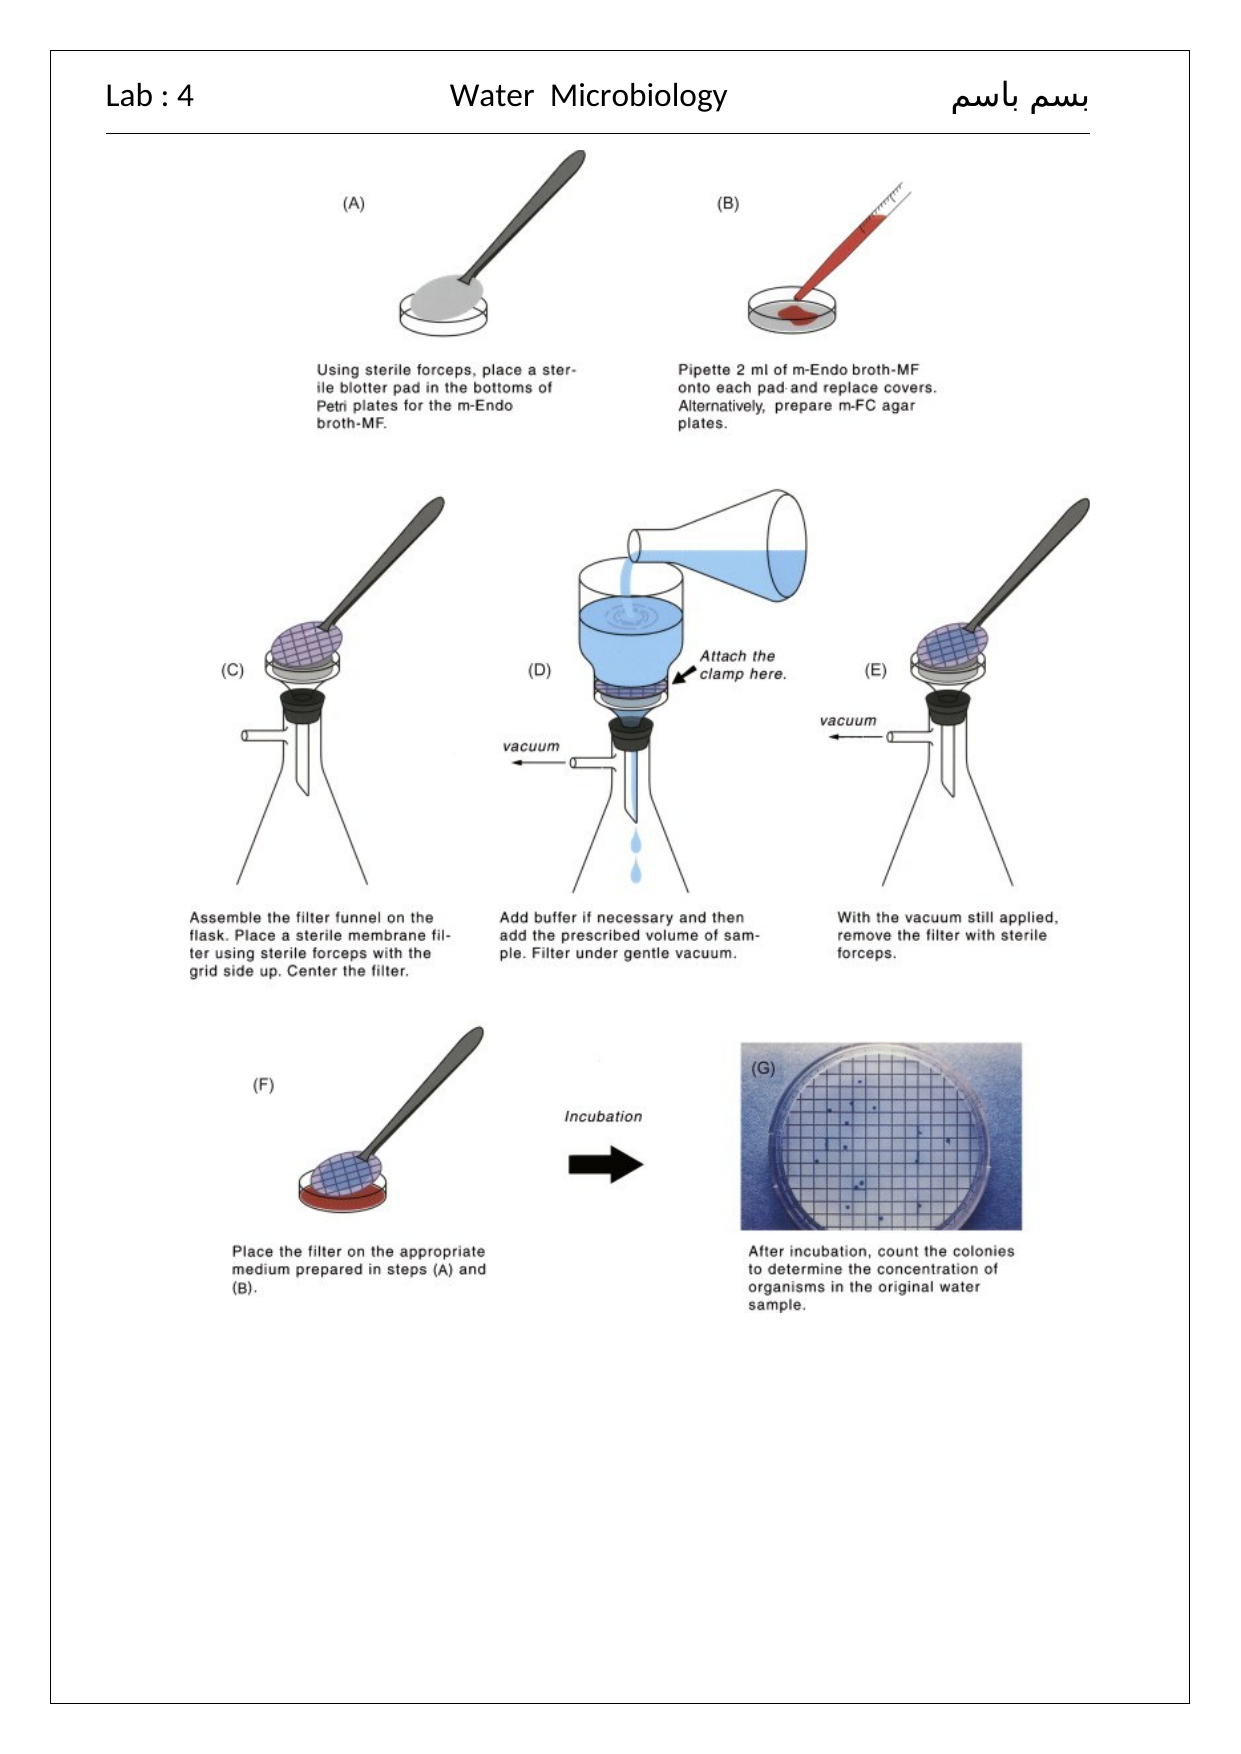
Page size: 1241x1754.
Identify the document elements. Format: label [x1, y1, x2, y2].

picture [190, 150, 1090, 1313]
